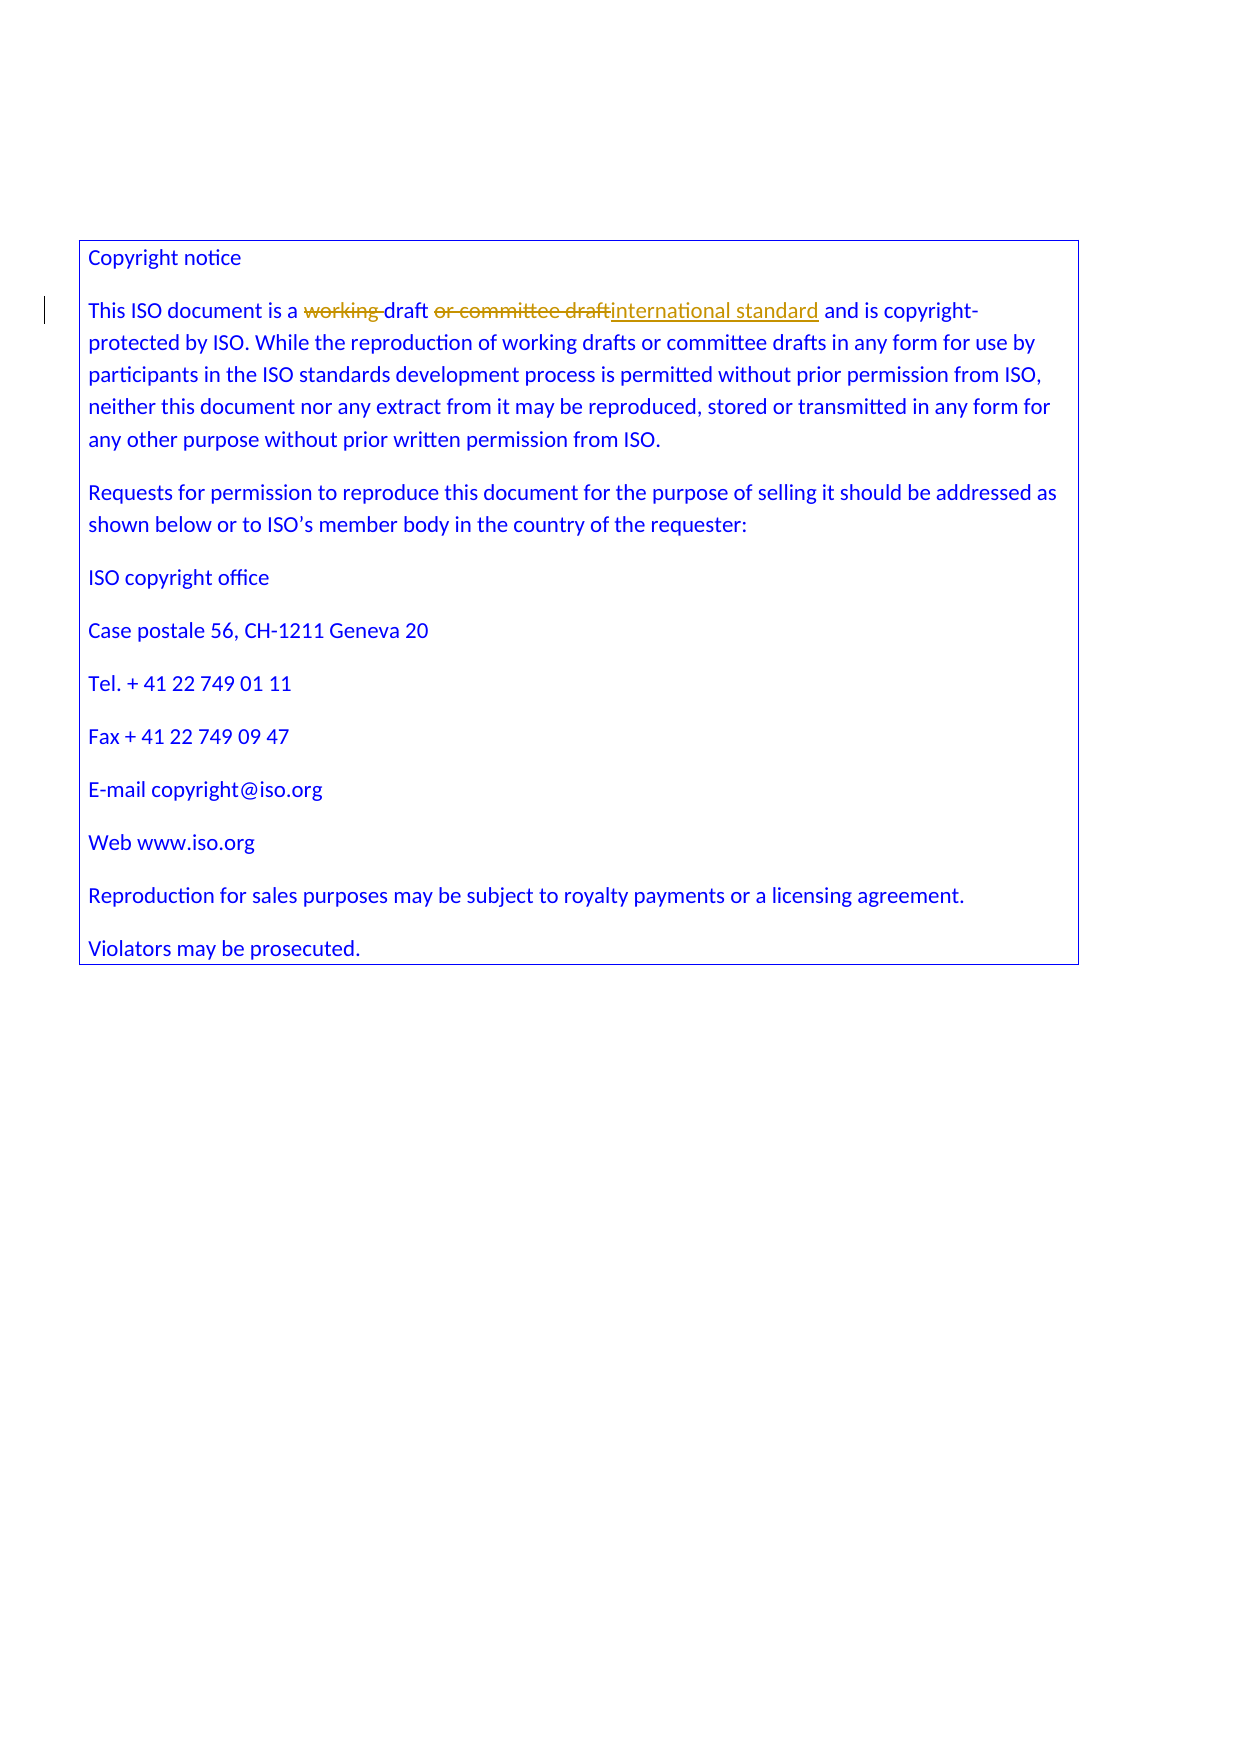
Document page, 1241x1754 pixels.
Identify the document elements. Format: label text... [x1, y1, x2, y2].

text Reproduction for sales purposes may be subject to royalty payments or a licensing agreement. [80, 878, 1078, 909]
text Web www.iso.org [80, 825, 1078, 856]
text Case postale 56, CH-1211 Geneva 20 [80, 613, 1078, 644]
text This ISO document is a draft and is copyright-protected by ISO. While the reproduction of working drafts or committee drafts in any form for use by participants in the ISO standards development process is permitted without prior permission from ISO, neither this document nor any extract from it may be reproduced, stored or transmitted in any form for any other purpose without prior written permission from ISO. [80, 293, 1078, 453]
text Tel. + 41 22 749 01 11 [80, 666, 1078, 697]
text Violators may be prosecuted. [80, 931, 1078, 964]
text Copyright notice [80, 241, 1078, 271]
text Fax + 41 22 749 09 47 [80, 719, 1078, 750]
text E-mail copyright@iso.org [80, 772, 1078, 803]
text ISO copyright office [80, 560, 1078, 591]
text Requests for permission to reproduce this document for the purpose of selling it should be addressed as shown below or to ISO’s member body in the country of the requester: [80, 474, 1078, 538]
